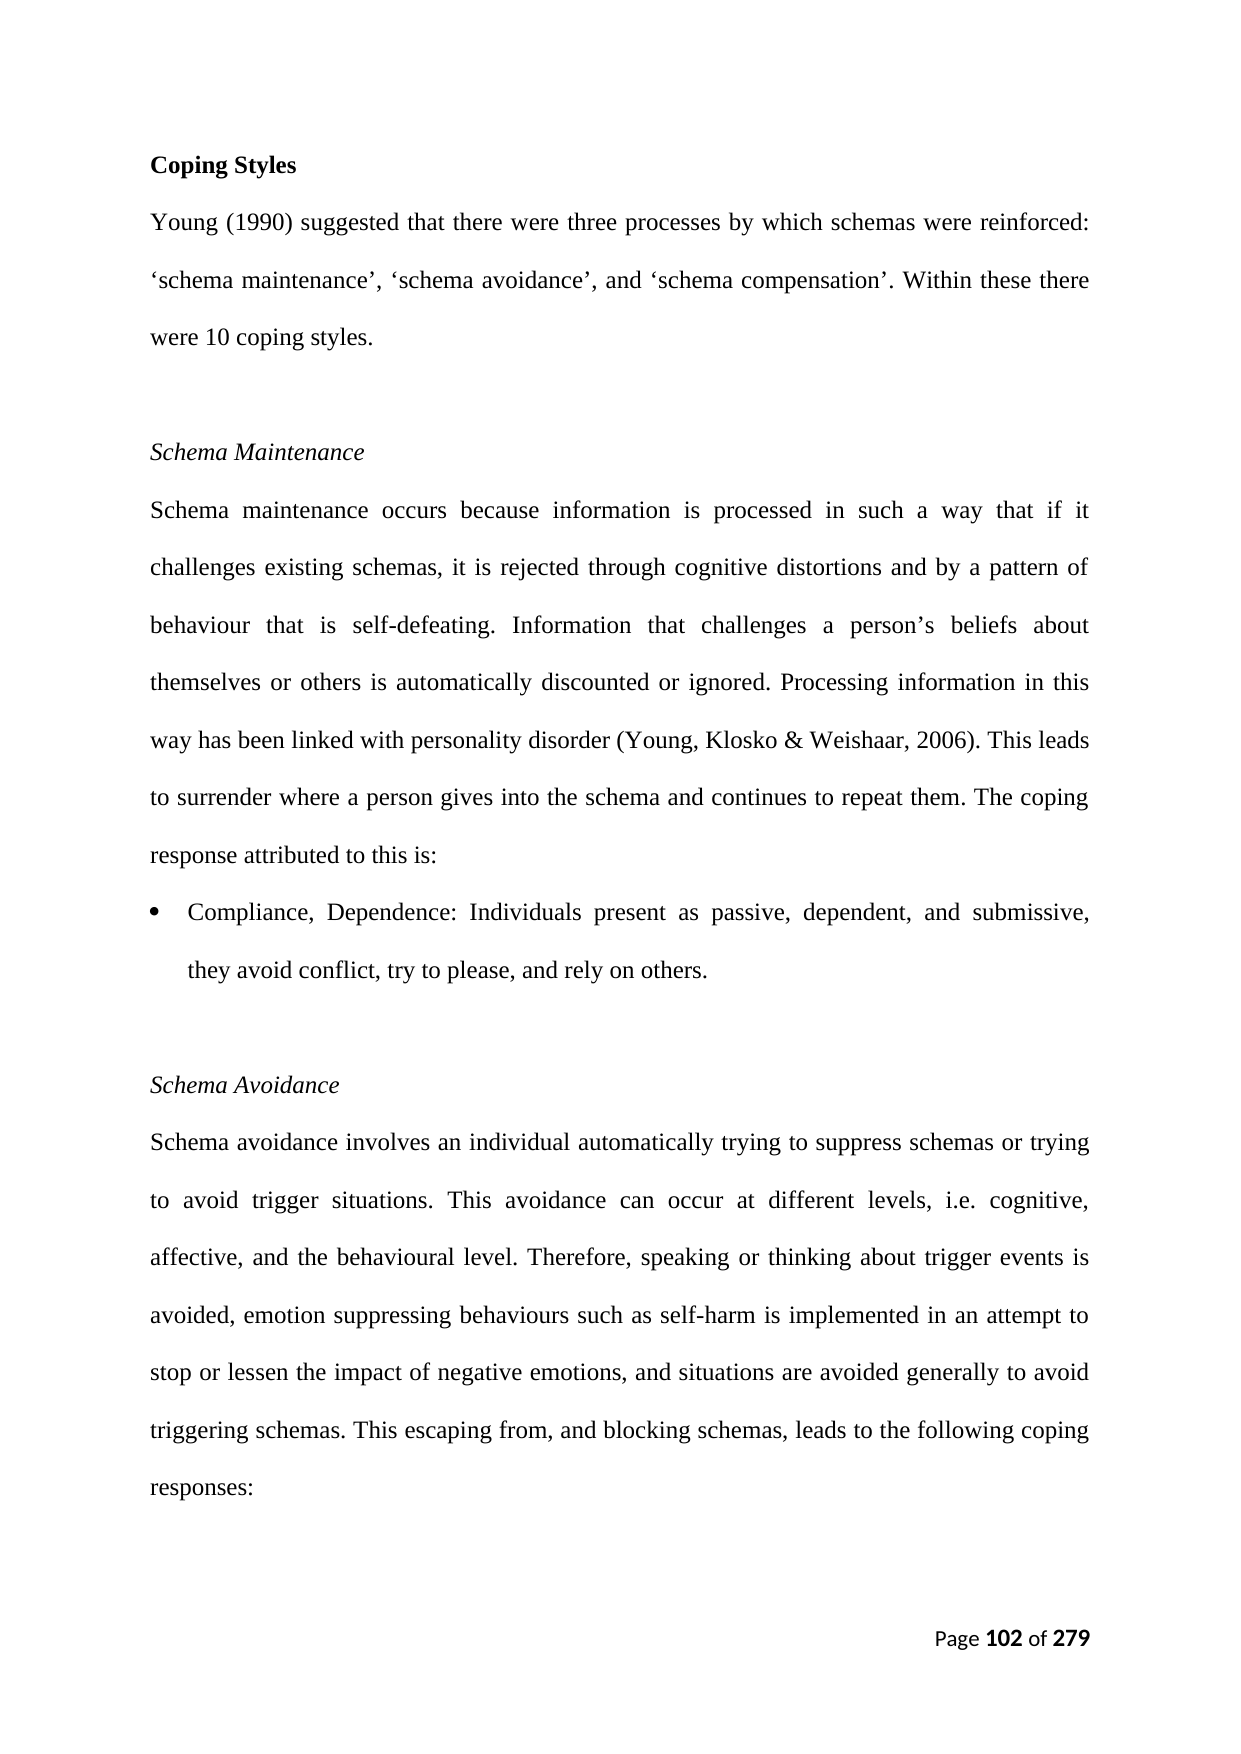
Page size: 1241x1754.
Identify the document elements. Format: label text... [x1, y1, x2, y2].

text Schema Maintenance [150, 437, 1090, 466]
list Compliance, Dependence: Individuals present as passive, dependent, and submissive, they avoid conflict, try to please, and rely on others. [150, 897, 1090, 984]
text Young (1990) suggested that there were three processes by which schemas were reinforced: ‘schema maintenance’, ‘schema avoidance’, and ‘schema compensation’. Within these there were 10 coping styles. [150, 207, 1090, 351]
text Coping Styles [150, 150, 1090, 179]
text Schema maintenance occurs because information is processed in such a way that if it challenges existing schemas, it is rejected through cognitive distortions and by a pattern of behaviour that is self-defeating. Information that challenges a person’s beliefs about themselves or others is automatically discounted or ignored. Processing information in this way has been linked with personality disorder (Young, Klosko & Weishaar, 2006). This leads to surrender where a person gives into the schema and continues to repeat them. The coping response attributed to this is: [150, 495, 1090, 869]
text Schema avoidance involves an individual automatically trying to suppress schemas or trying to avoid trigger situations. This avoidance can occur at different levels, i.e. cognitive, affective, and the behavioural level. Therefore, speaking or thinking about trigger events is avoided, emotion suppressing behaviours such as self-harm is implemented in an attempt to stop or lessen the impact of negative emotions, and situations are avoided generally to avoid triggering schemas. This escaping from, and blocking schemas, leads to the following coping responses: [150, 1127, 1090, 1501]
text Schema Avoidance [150, 1070, 1090, 1099]
